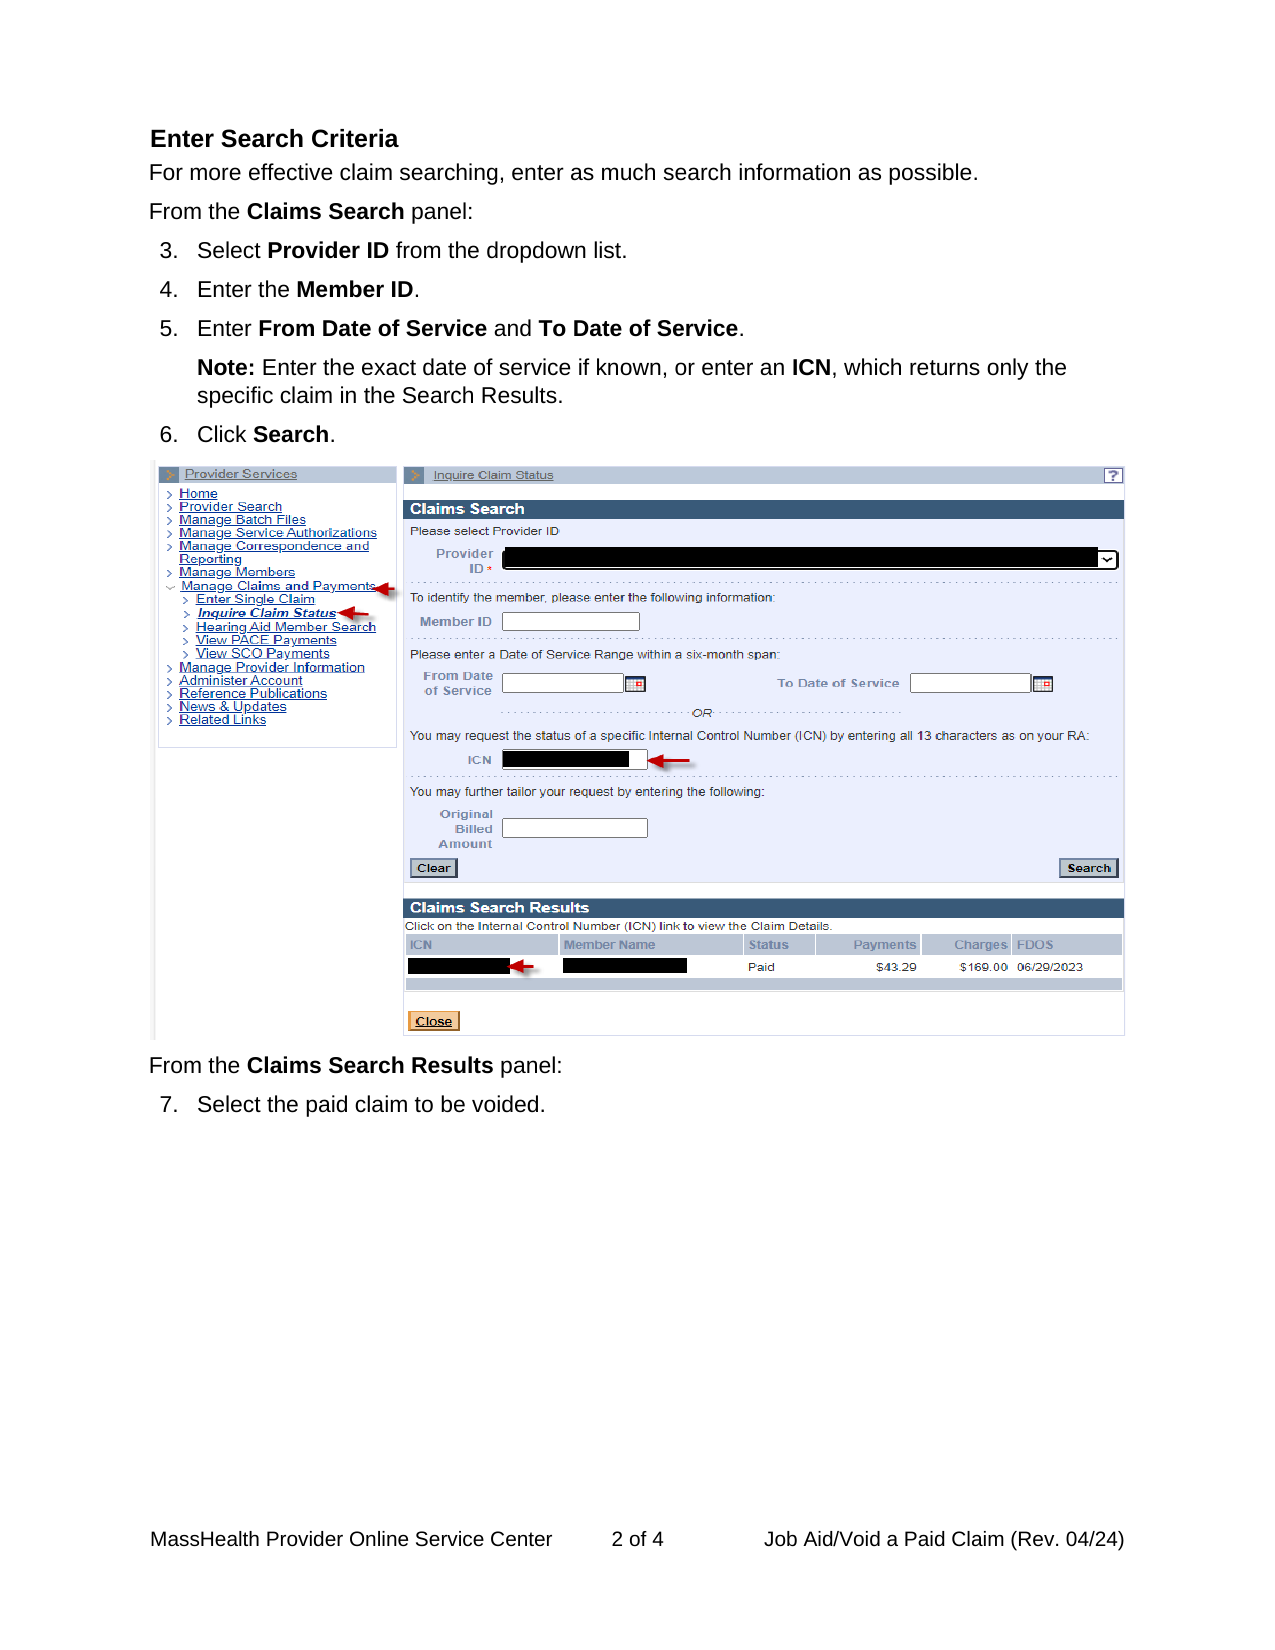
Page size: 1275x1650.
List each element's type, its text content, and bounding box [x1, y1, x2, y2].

list Select the paid claim to be voided. [159, 1091, 1125, 1117]
picture [150, 460, 1125, 1040]
text For more effective claim searching, enter as much search information as possible. [148, 159, 1125, 185]
list Click Search. [159, 421, 1125, 447]
list Select Provider ID from the dropdown list. [159, 237, 1125, 263]
text Note: Enter the exact date of service if known, or enter an ICN, which returns only the specific claim in the Search Results. [197, 354, 1125, 408]
text Enter Search Criteria [150, 124, 1125, 153]
text From the Claims Search panel: [148, 198, 1125, 224]
text From the Claims Search Results panel: [148, 1052, 1125, 1078]
list Enter From Date of Service and To Date of Service. [159, 315, 1125, 341]
list Enter the Member ID. [159, 276, 1125, 302]
